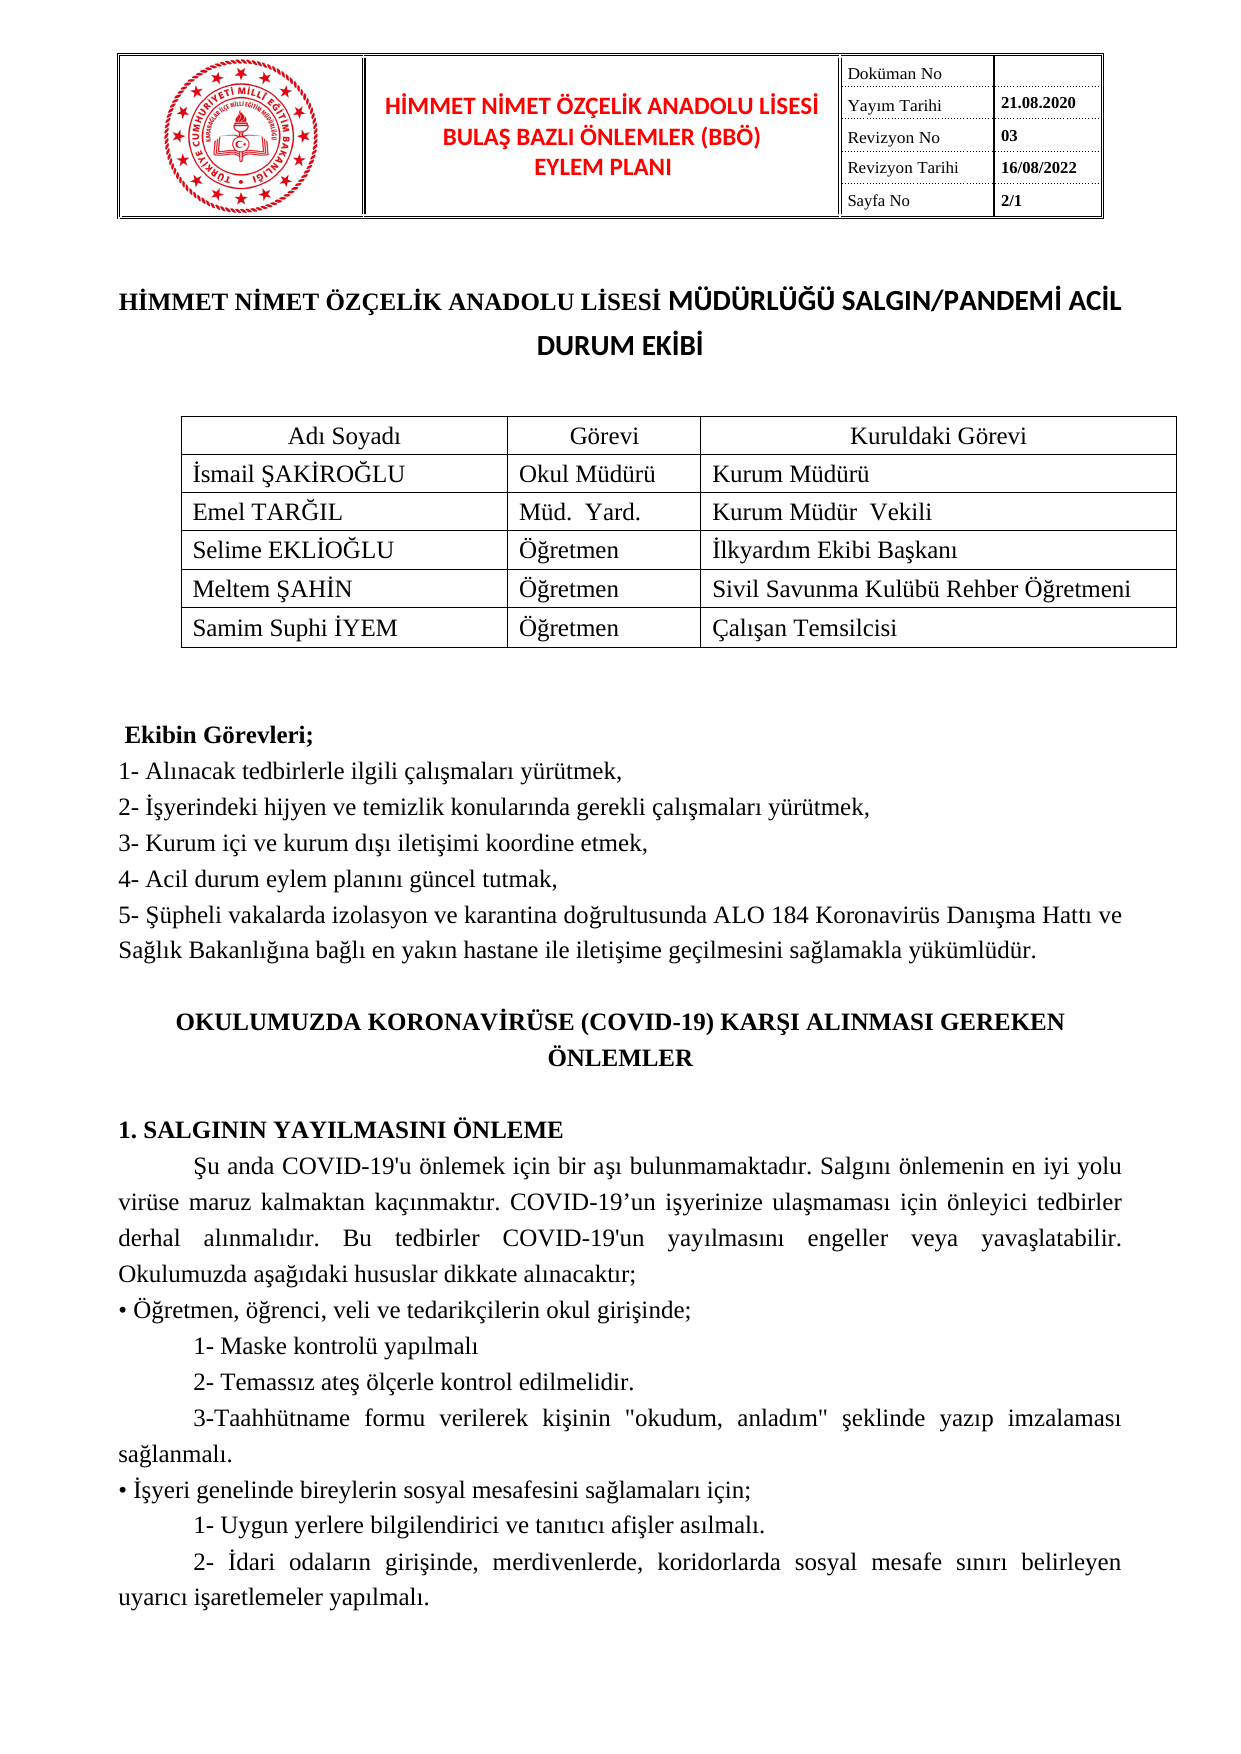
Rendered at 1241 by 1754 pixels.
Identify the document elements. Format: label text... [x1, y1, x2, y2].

picture [164, 59, 318, 213]
text OKULUMUZDA KORONAVİRÜSE (COVID-19) KARŞI ALINMASI GEREKEN ÖNLEMLER [118, 1007, 1122, 1072]
table_cell Öğretmen [508, 531, 700, 568]
text 1- Uygun yerlere bilgilendirici ve tanıtıcı afişler asılmalı. [118, 1511, 1122, 1539]
table_cell Öğretmen [508, 608, 700, 647]
table_cell Okul Müdürü [508, 455, 700, 492]
text 1. SALGININ YAYILMASINI ÖNLEME [118, 1115, 1122, 1144]
text 3- Kurum içi ve kurum dışı iletişimi koordine etmek, [118, 828, 1122, 857]
text 2- İşyerindeki hijyen ve temizlik konularında gerekli çalışmaları yürütmek, [118, 792, 1122, 821]
table_cell İlkyardım Ekibi Başkanı [701, 531, 1176, 568]
text • Öğretmen, öğrenci, veli ve tedarikçilerin okul girişinde; [118, 1295, 1122, 1324]
text 1- Alınacak tedbirlerle ilgili çalışmaları yürütmek, [118, 756, 1122, 785]
table_header Görevi [508, 417, 700, 454]
table_cell İsmail ŞAKİROĞLU [182, 455, 507, 492]
text 3-Taahhütname formu verilerek kişinin "okudum, anladım" şeklinde yazıp imzalaması sağlanmalı. [118, 1403, 1122, 1467]
table_cell Kurum Müdürü [701, 455, 1176, 492]
text 1- Maske kontrolü yapılmalı [118, 1331, 1122, 1360]
text HİMMET NİMET ÖZÇELİK ANADOLU LİSESİ MÜDÜRLÜĞÜ SALGIN/PANDEMİ ACİL DURUM EKİBİ [118, 282, 1122, 362]
table_cell Çalışan Temsilcisi [701, 608, 1176, 647]
text Şu anda COVID-19'u önlemek için bir aşı bulunmamaktadır. Salgını önlemenin en iyi yolu virüse maruz kalmaktan kaçınmaktır. COVID-19’un işyerinize ulaşmaması için önleyici tedbirler derhal alınmalıdır. Bu tedbirler COVID-19'un yayılmasını engeller veya yavaşlatabilir. Okulumuzda aşağıdaki hususlar dikkate alınacaktır; [118, 1151, 1122, 1288]
text 5- Şüpheli vakalarda izolasyon ve karantina doğrultusunda ALO 184 Koronavirüs Danışma Hattı ve Sağlık Bakanlığına bağlı en yakın hastane ile iletişime geçilmesini sağlamakla yükümlüdür. [118, 900, 1122, 964]
table_cell Selime EKLİOĞLU [182, 531, 507, 568]
text 2- İdari odaların girişinde, merdivenlerde, koridorlarda sosyal mesafe sınırı belirleyen uyarıcı işaretlemeler yapılmalı. [118, 1547, 1122, 1611]
table_header Kuruldaki Görevi [701, 417, 1176, 454]
table_header Adı Soyadı [182, 417, 507, 454]
table_cell Meltem ŞAHİN [182, 570, 507, 607]
table_cell Öğretmen [508, 570, 700, 607]
text 4- Acil durum eylem planını güncel tutmak, [118, 864, 1122, 892]
table_cell Emel TARĞIL [182, 493, 507, 530]
text 2- Temassız ateş ölçerle kontrol edilmelidir. [118, 1367, 1122, 1396]
table_cell Samim Suphi İYEM [182, 608, 507, 647]
table_cell Kurum Müdür Vekili [701, 493, 1176, 530]
table_cell Sivil Savunma Kulübü Rehber Öğretmeni [701, 570, 1176, 607]
text Ekibin Görevleri; [118, 720, 1122, 749]
table_cell Müd. Yard. [508, 493, 700, 530]
text • İşyeri genelinde bireylerin sosyal mesafesini sağlamaları için; [118, 1475, 1122, 1503]
